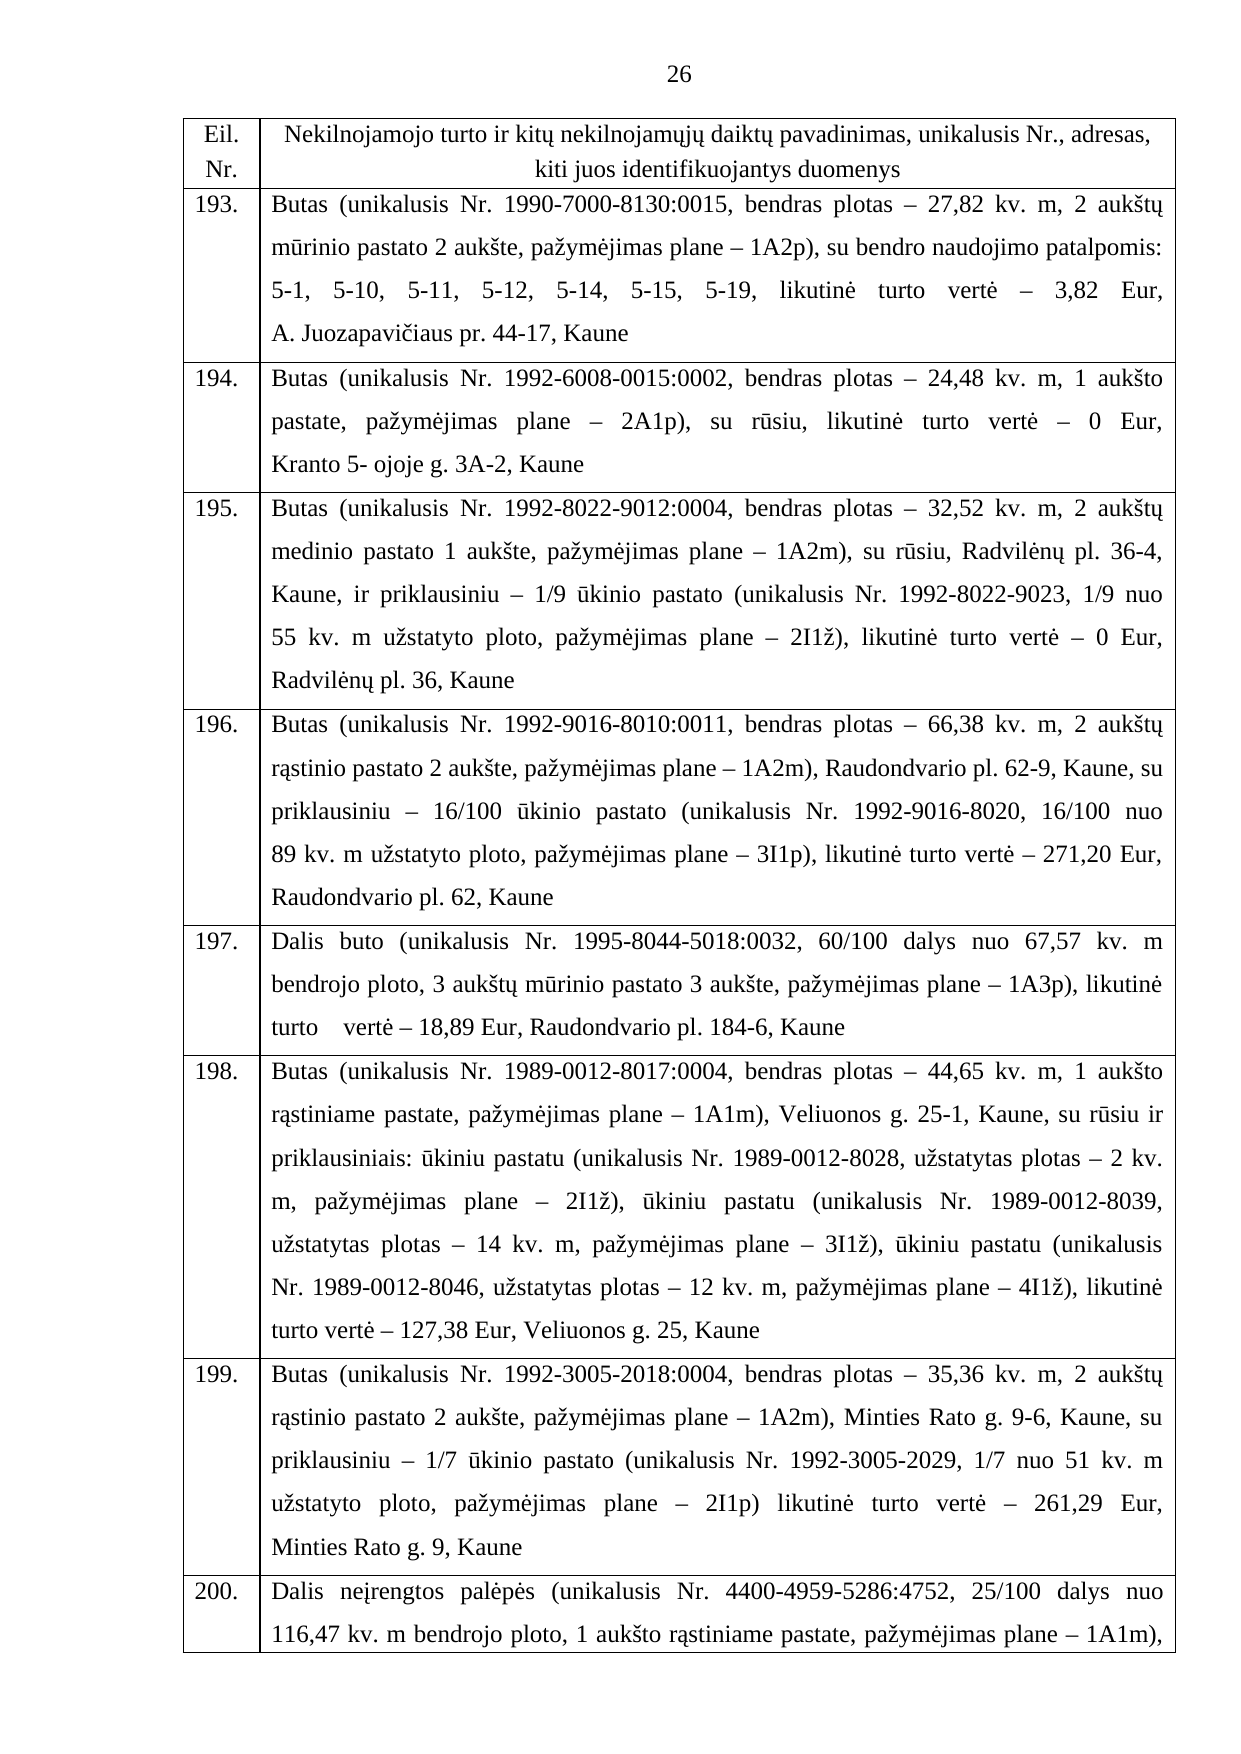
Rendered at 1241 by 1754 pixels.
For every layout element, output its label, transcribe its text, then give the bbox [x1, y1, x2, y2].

table_cell Butas (unikalusis Nr. 1992-8022-9012:0004, bendras plotas – 32,52 kv. m, 2 aukštų medinio pastato 1 aukšte, pažymėjimas plane – 1A2m), su rūsiu, Radvilėnų pl. 36-4, Kaune, ir priklausiniu – 1/9 ūkinio pastato (unikalusis Nr. 1992-8022-9023, 1/9 nuo 55 kv. m užstatyto ploto, pažymėjimas plane – 2I1ž), likutinė turto vertė – 0 Eur, Radvilėnų pl. 36, Kaune [261, 493, 1175, 708]
table_header Nekilnojamojo turto ir kitų nekilnojamųjų daiktų pavadinimas, unikalusis Nr., adresas, kiti juos identifikuojantys duomenys [261, 119, 1175, 188]
table_cell 200. [184, 1576, 259, 1652]
table_cell 195. [184, 493, 259, 708]
table_cell Butas (unikalusis Nr. 1992-3005-2018:0004, bendras plotas – 35,36 kv. m, 2 aukštų rąstinio pastato 2 aukšte, pažymėjimas plane – 1A2m), Minties Rato g. 9-6, Kaune, su priklausiniu – 1/7 ūkinio pastato (unikalusis Nr. 1992-3005-2029, 1/7 nuo 51 kv. m užstatyto ploto, pažymėjimas plane – 2I1p) likutinė turto vertė – 261,29 Eur, Minties Rato g. 9, Kaune [261, 1359, 1175, 1575]
table_cell Dalis buto (unikalusis Nr. 1995-8044-5018:0032, 60/100 dalys nuo 67,57 kv. m bendrojo ploto, 3 aukštų mūrinio pastato 3 aukšte, pažymėjimas plane – 1A3p), likutinė turto vertė – 18,89 Eur, Raudondvario pl. 184-6, Kaune [261, 926, 1175, 1055]
table_cell Butas (unikalusis Nr. 1992-9016-8010:0011, bendras plotas – 66,38 kv. m, 2 aukštų rąstinio pastato 2 aukšte, pažymėjimas plane – 1A2m), Raudondvario pl. 62-9, Kaune, su priklausiniu – 16/100 ūkinio pastato (unikalusis Nr. 1992-9016-8020, 16/100 nuo 89 kv. m užstatyto ploto, pažymėjimas plane – 3I1p), likutinė turto vertė – 271,20 Eur, Raudondvario pl. 62, Kaune [261, 710, 1175, 925]
table_cell Butas (unikalusis Nr. 1992-6008-0015:0002, bendras plotas – 24,48 kv. m, 1 aukšto pastate, pažymėjimas plane – 2A1p), su rūsiu, likutinė turto vertė – 0 Eur, Kranto 5- ojoje g. 3A-2, Kaune [261, 363, 1175, 492]
table_cell 199. [184, 1359, 259, 1575]
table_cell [261, 1576, 1175, 1652]
table_cell Butas (unikalusis Nr. 1989-0012-8017:0004, bendras plotas – 44,65 kv. m, 1 aukšto rąstiniame pastate, pažymėjimas plane – 1A1m), Veliuonos g. 25-1, Kaune, su rūsiu ir priklausiniais: ūkiniu pastatu (unikalusis Nr. 1989-0012-8028, užstatytas plotas – 2 kv. m, pažymėjimas plane – 2I1ž), ūkiniu pastatu (unikalusis Nr. 1989-0012-8039, užstatytas plotas – 14 kv. m, pažymėjimas plane – 3I1ž), ūkiniu pastatu (unikalusis Nr. 1989-0012-8046, užstatytas plotas – 12 kv. m, pažymėjimas plane – 4I1ž), likutinė turto vertė – 127,38 Eur, Veliuonos g. 25, Kaune [261, 1056, 1175, 1358]
table_cell Butas (unikalusis Nr. 1990-7000-8130:0015, bendras plotas – 27,82 kv. m, 2 aukštų mūrinio pastato 2 aukšte, pažymėjimas plane – 1A2p), su bendro naudojimo patalpomis: 5-1, 5-10, 5-11, 5-12, 5-14, 5-15, 5-19, likutinė turto vertė – 3,82 Eur, A. Juozapavičiaus pr. 44-17, Kaune [261, 189, 1175, 362]
table_cell 196. [184, 710, 259, 925]
table_cell 194. [184, 363, 259, 492]
table_cell 198. [184, 1056, 259, 1358]
table_cell 193. [184, 189, 259, 362]
table_header Eil. Nr. [184, 119, 259, 188]
table_cell 197. [184, 926, 259, 1055]
